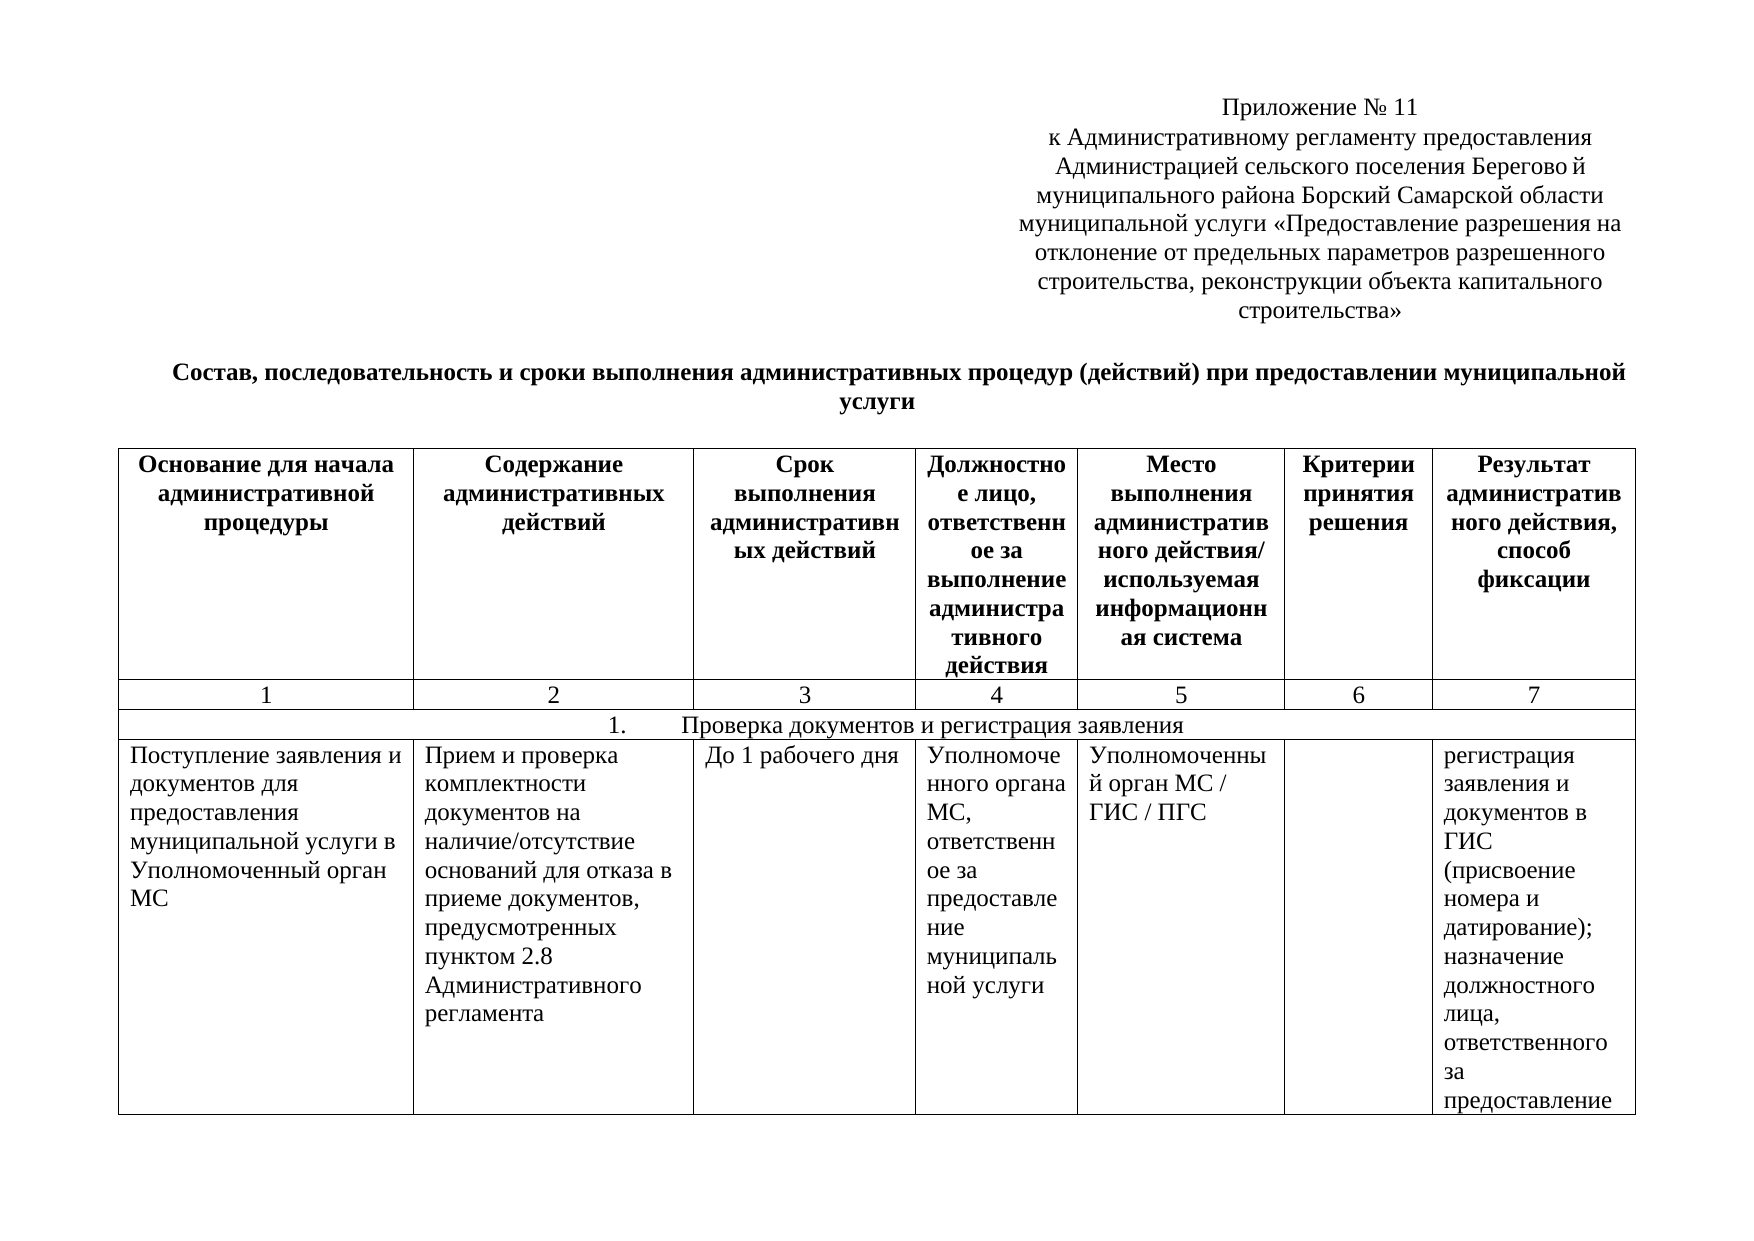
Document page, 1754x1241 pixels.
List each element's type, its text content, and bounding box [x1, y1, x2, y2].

table_cell 6 [1285, 680, 1432, 709]
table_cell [414, 740, 693, 1113]
table_header Содержание административных действий [414, 449, 693, 679]
table_cell До 1 рабочего дня [694, 740, 915, 1113]
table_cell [1078, 740, 1284, 1113]
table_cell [916, 740, 1077, 1113]
text Приложение № 11 [1004, 89, 1636, 122]
table_cell 7 [1433, 680, 1635, 709]
table_header Основание для начала административной процедуры [119, 449, 413, 679]
table_header Срок выполнения административных действий [694, 449, 915, 679]
text Состав, последовательность и сроки выполнения административных процедур (действий) при предоставлении муниципальной услуги [118, 357, 1636, 414]
table_cell [1285, 740, 1432, 1113]
table_header Результат административного действия, способ фиксации [1433, 449, 1635, 679]
table_header Место выполнения административного действия/ используемая информационная система [1078, 449, 1284, 679]
text к Административному регламенту предоставления Администрацией сельского поселения Берегово й муниципального района Борский Самарской области муниципальной услуги «Предоставление разрешения на отклонение от предельных параметров разрешенного строительства, реконструкции объекта капитального строительства» [1004, 122, 1636, 323]
table_header Критерии принятия решения [1285, 449, 1432, 679]
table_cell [119, 740, 413, 1113]
table_header Должностное лицо, ответственное за выполнение административного действия [916, 449, 1077, 679]
table_cell 2 [414, 680, 693, 709]
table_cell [1433, 740, 1635, 1113]
table_cell 5 [1078, 680, 1284, 709]
table_cell 3 [694, 680, 915, 709]
table_cell 1 [119, 680, 413, 709]
table_cell 4 [916, 680, 1077, 709]
table_cell Проверка документов и регистрация заявления [119, 710, 1635, 739]
